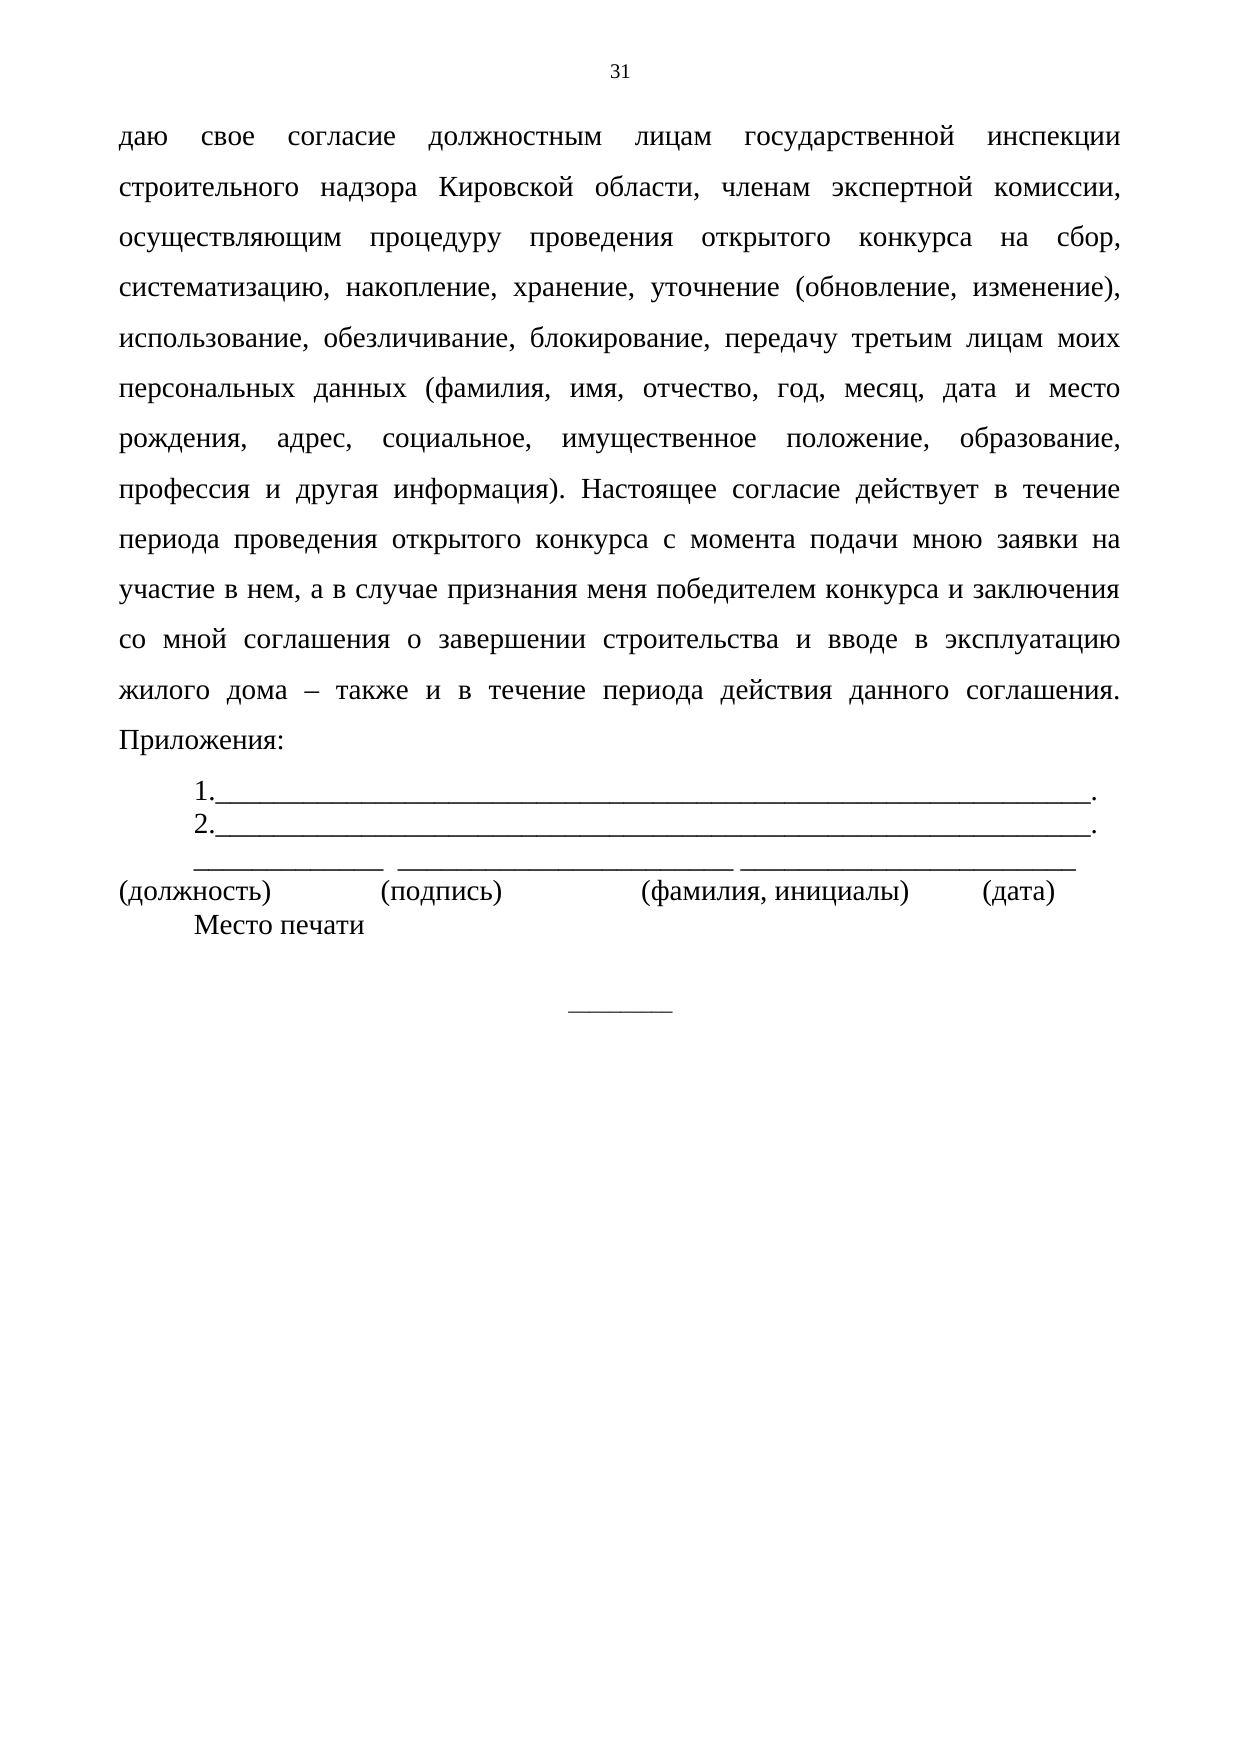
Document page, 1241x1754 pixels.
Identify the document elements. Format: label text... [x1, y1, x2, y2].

text __________ [118, 991, 1122, 1015]
text 1.____________________________________________________________. [118, 773, 1122, 806]
text _____________ _______________________ _______________________ [118, 840, 1122, 873]
text (должность) (подпись) (фамилия, инициалы) (дата) [118, 873, 1122, 907]
text даю свое согласие должностным лицам государственной инспекции строительного надзора Кировской области, членам экспертной комиссии, осуществляющим процедуру проведения открытого конкурса на сбор, систематизацию, накопление, хранение, уточнение (обновление, изменение), использование, обезличивание, блокирование, передачу третьим лицам моих персональных данных (фамилия, имя, отчество, год, месяц, дата и место рождения, адрес, социальное, имущественное положение, образование, профессия и другая информация). Настоящее согласие действует в течение периода проведения открытого конкурса с момента подачи мною заявки на участие в нем, а в случае признания меня победителем конкурса и заключения со мной соглашения о завершении строительства и вводе в эксплуатацию жилого дома – также и в течение периода действия данного соглашения. Приложения: [118, 118, 1122, 756]
text Место печати [118, 907, 1122, 940]
text 2.____________________________________________________________. [118, 806, 1122, 840]
